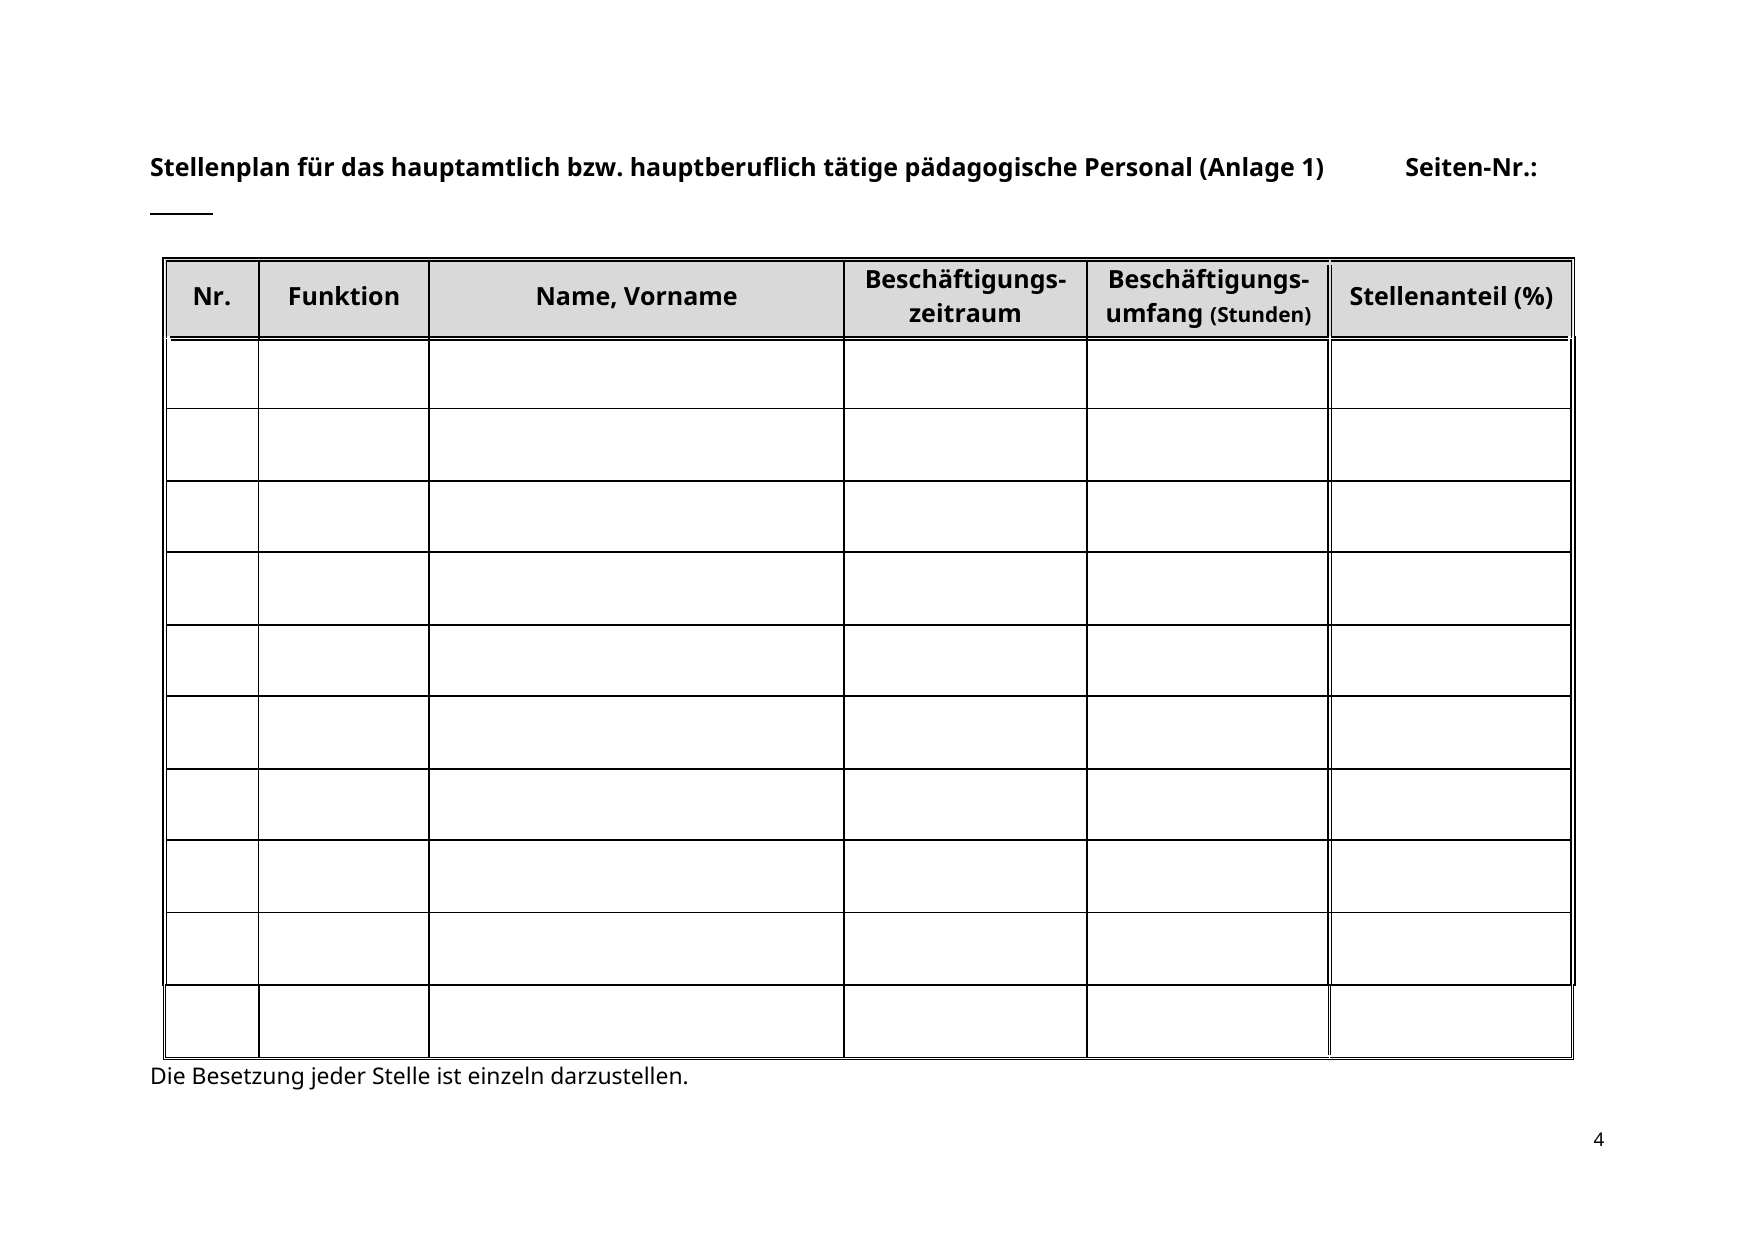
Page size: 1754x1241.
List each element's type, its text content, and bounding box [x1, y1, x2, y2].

table_cell [1088, 626, 1327, 695]
table_cell [1332, 697, 1570, 768]
table_cell [1088, 913, 1327, 984]
table_cell [1332, 626, 1570, 695]
table_cell [1332, 770, 1570, 839]
table_cell [1332, 913, 1570, 984]
table_cell [1088, 986, 1330, 1057]
table_cell [166, 986, 258, 1057]
table_cell [1332, 553, 1570, 624]
table_header Beschäftigungszeitraum [845, 262, 1086, 336]
table_cell [1332, 409, 1570, 480]
table_cell [1332, 841, 1570, 912]
table_cell [1330, 336, 1573, 407]
table_cell [259, 841, 428, 912]
text Stellenplan für das hauptamtlich bzw. hauptberuflich tätige pädagogische Personal (Anlage 1) Seiten-Nr.: [150, 150, 1604, 218]
table_cell [1088, 482, 1327, 551]
table_cell [845, 341, 1086, 407]
table_cell [845, 841, 1086, 912]
table_cell [167, 770, 258, 839]
table_cell [845, 409, 1086, 480]
table_cell [259, 913, 428, 984]
table_cell [259, 770, 428, 839]
table_header Name, Vorname [430, 262, 843, 336]
table_cell [1330, 986, 1571, 1057]
table_header Nr. [167, 262, 258, 336]
table_cell [259, 482, 428, 551]
table_cell [430, 770, 843, 839]
table_cell [1332, 482, 1570, 551]
table_cell [845, 913, 1086, 984]
table_cell [1088, 770, 1327, 839]
table_cell [430, 626, 843, 695]
table_cell [167, 626, 258, 695]
table_cell [1088, 341, 1327, 407]
table_cell [167, 913, 258, 984]
table_cell [845, 482, 1086, 551]
table_cell [167, 841, 258, 912]
table_cell [845, 770, 1086, 839]
table_cell [1088, 409, 1327, 480]
table_cell [1088, 841, 1327, 912]
table_cell [259, 553, 428, 624]
table_cell [430, 553, 843, 624]
table_cell [259, 409, 428, 480]
table_cell [430, 341, 843, 407]
table_cell [845, 986, 1086, 1057]
table_cell [259, 697, 428, 768]
table_cell [430, 841, 843, 912]
table_cell [1088, 553, 1327, 624]
table_cell [167, 697, 258, 768]
table_cell [430, 913, 843, 984]
table_cell [430, 409, 843, 480]
table_cell [165, 336, 258, 407]
text Die Besetzung jeder Stelle ist einzeln darzustellen. [150, 1060, 1604, 1091]
table_cell [167, 553, 258, 624]
table_cell [430, 482, 843, 551]
table_cell [167, 409, 258, 480]
table_cell [845, 553, 1086, 624]
table_header Stellenanteil (%) [1330, 261, 1571, 336]
table_cell [260, 986, 428, 1057]
table_cell [430, 986, 843, 1057]
table_cell [167, 482, 258, 551]
table_cell [845, 697, 1086, 768]
table_cell [430, 697, 843, 768]
table_cell [259, 341, 428, 407]
table_cell [845, 626, 1086, 695]
table_cell [1088, 697, 1327, 768]
table_cell [259, 626, 428, 695]
table_header Beschäftigungsumfang (Stunden) [1087, 259, 1330, 336]
table_header Funktion [260, 262, 428, 336]
